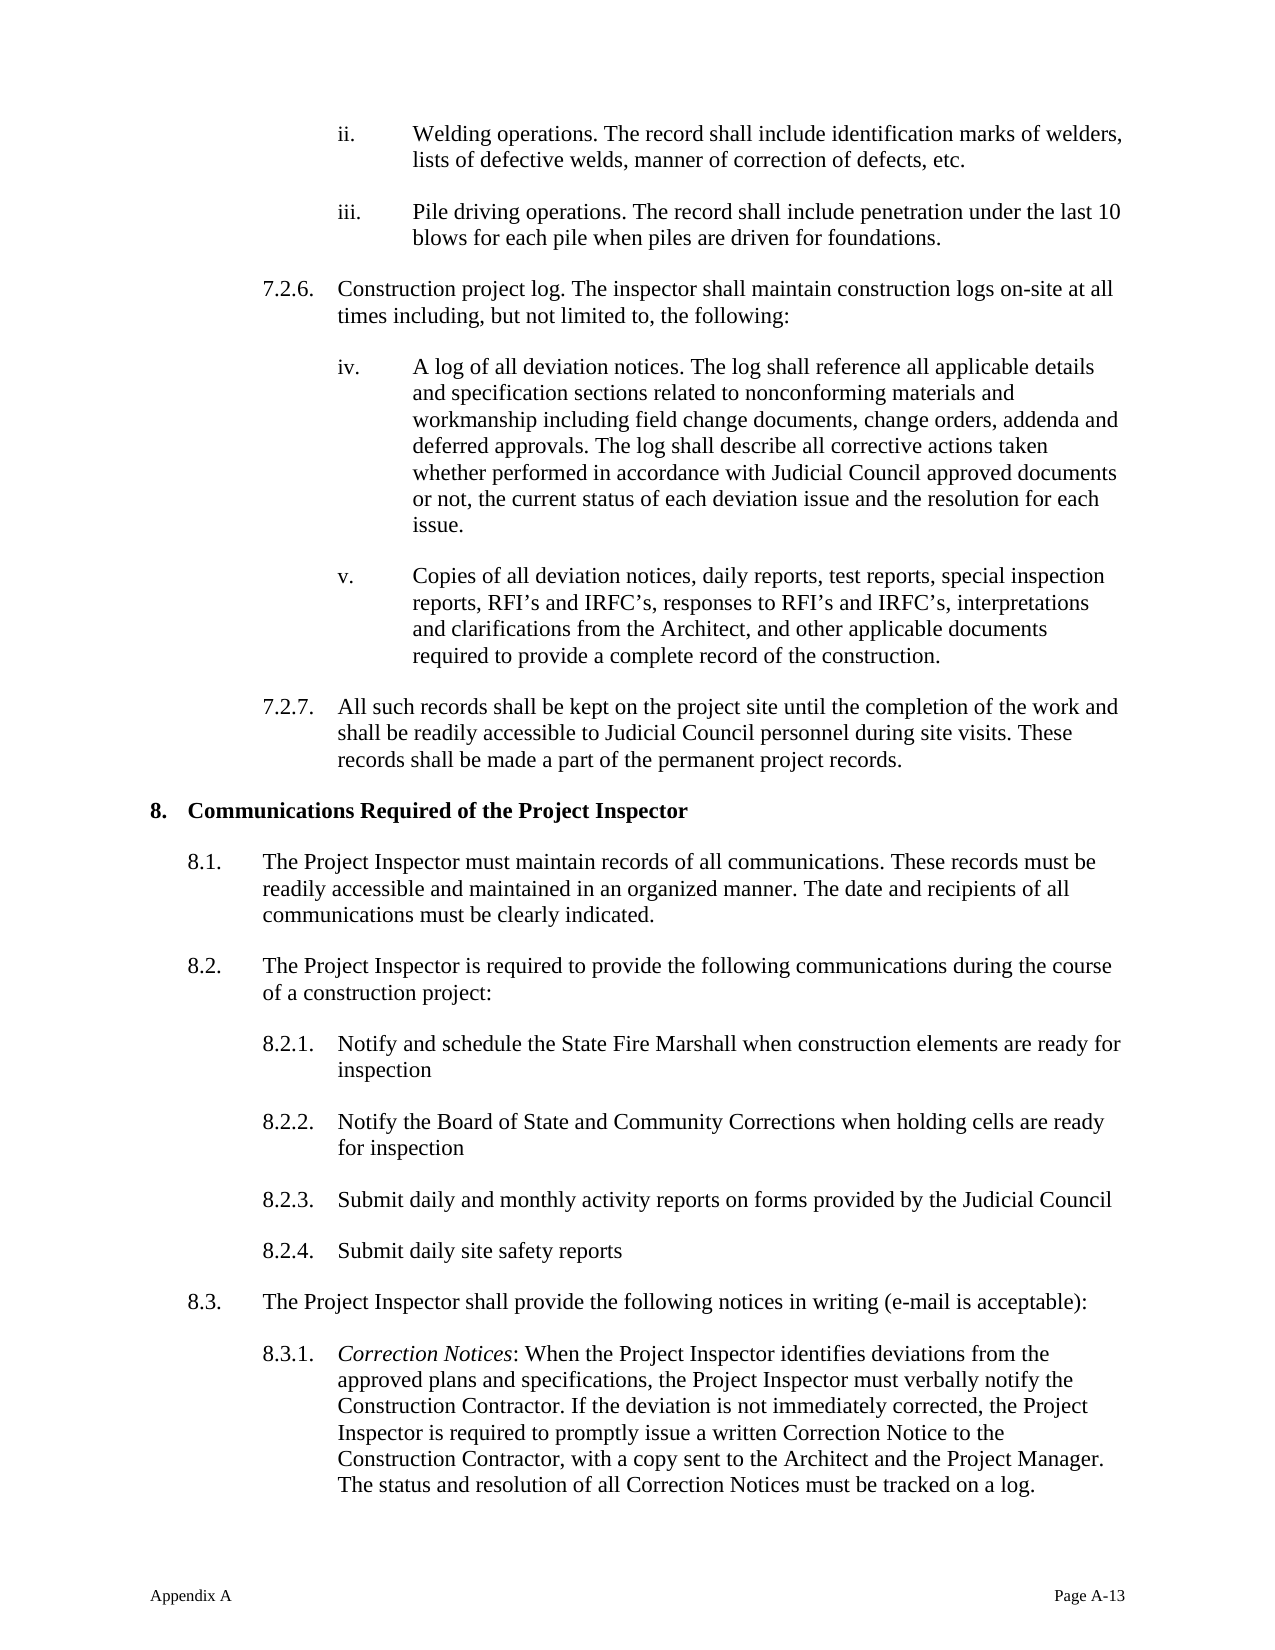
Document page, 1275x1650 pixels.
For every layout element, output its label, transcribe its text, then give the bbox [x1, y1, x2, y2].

list The Project Inspector is required to provide the following communications during the course of a construction project: [187, 952, 1125, 1005]
list Welding operations. The record shall include identification marks of welders, lists of defective welds, manner of correction of defects, etc. [337, 120, 1125, 173]
list Construction project log. The inspector shall maintain construction logs on-site at all times including, but not limited to, the following: [262, 275, 1125, 328]
list Submit daily site safety reports [262, 1237, 1125, 1263]
list The Project Inspector must maintain records of all communications. These records must be readily accessible and maintained in an organized manner. The date and recipients of all communications must be clearly indicated. [187, 848, 1125, 927]
list Correction Notices: When the Project Inspector identifies deviations from the approved plans and specifications, the Project Inspector must verbally notify the Construction Contractor. If the deviation is not immediately corrected, the Project Inspector is required to promptly issue a written Correction Notice to the Construction Contractor, with a copy sent to the Architect and the Project Manager. The status and resolution of all Correction Notices must be tracked on a log. [262, 1340, 1125, 1498]
list Notify and schedule the State Fire Marshall when construction elements are ready for inspection [262, 1030, 1125, 1083]
list Pile driving operations. The record shall include penetration under the last 10 blows for each pile when piles are driven for foundations. [337, 198, 1125, 250]
list Notify the Board of State and Community Corrections when holding cells are ready for inspection [262, 1108, 1125, 1161]
list All such records shall be kept on the project site until the completion of the work and shall be readily accessible to Judicial Council personnel during site visits. These records shall be made a part of the permanent project records. [262, 693, 1125, 772]
list Submit daily and monthly activity reports on forms provided by the Judicial Council [262, 1186, 1125, 1212]
list A log of all deviation notices. The log shall reference all applicable details and specification sections related to nonconforming materials and workmanship including field change documents, change orders, addenda and deferred approvals. The log shall describe all corrective actions taken whether performed in accordance with Judicial Council approved documents or not, the current status of each deviation issue and the resolution for each issue. [337, 353, 1125, 538]
list Copies of all deviation notices, daily reports, test reports, special inspection reports, RFI’s and IRFC’s, responses to RFI’s and IRFC’s, interpretations and clarifications from the Architect, and other applicable documents required to provide a complete record of the construction. [337, 563, 1125, 668]
list The Project Inspector shall provide the following notices in writing (e-mail is acceptable): [187, 1288, 1125, 1315]
list Communications Required of the Project Inspector [150, 797, 1125, 823]
